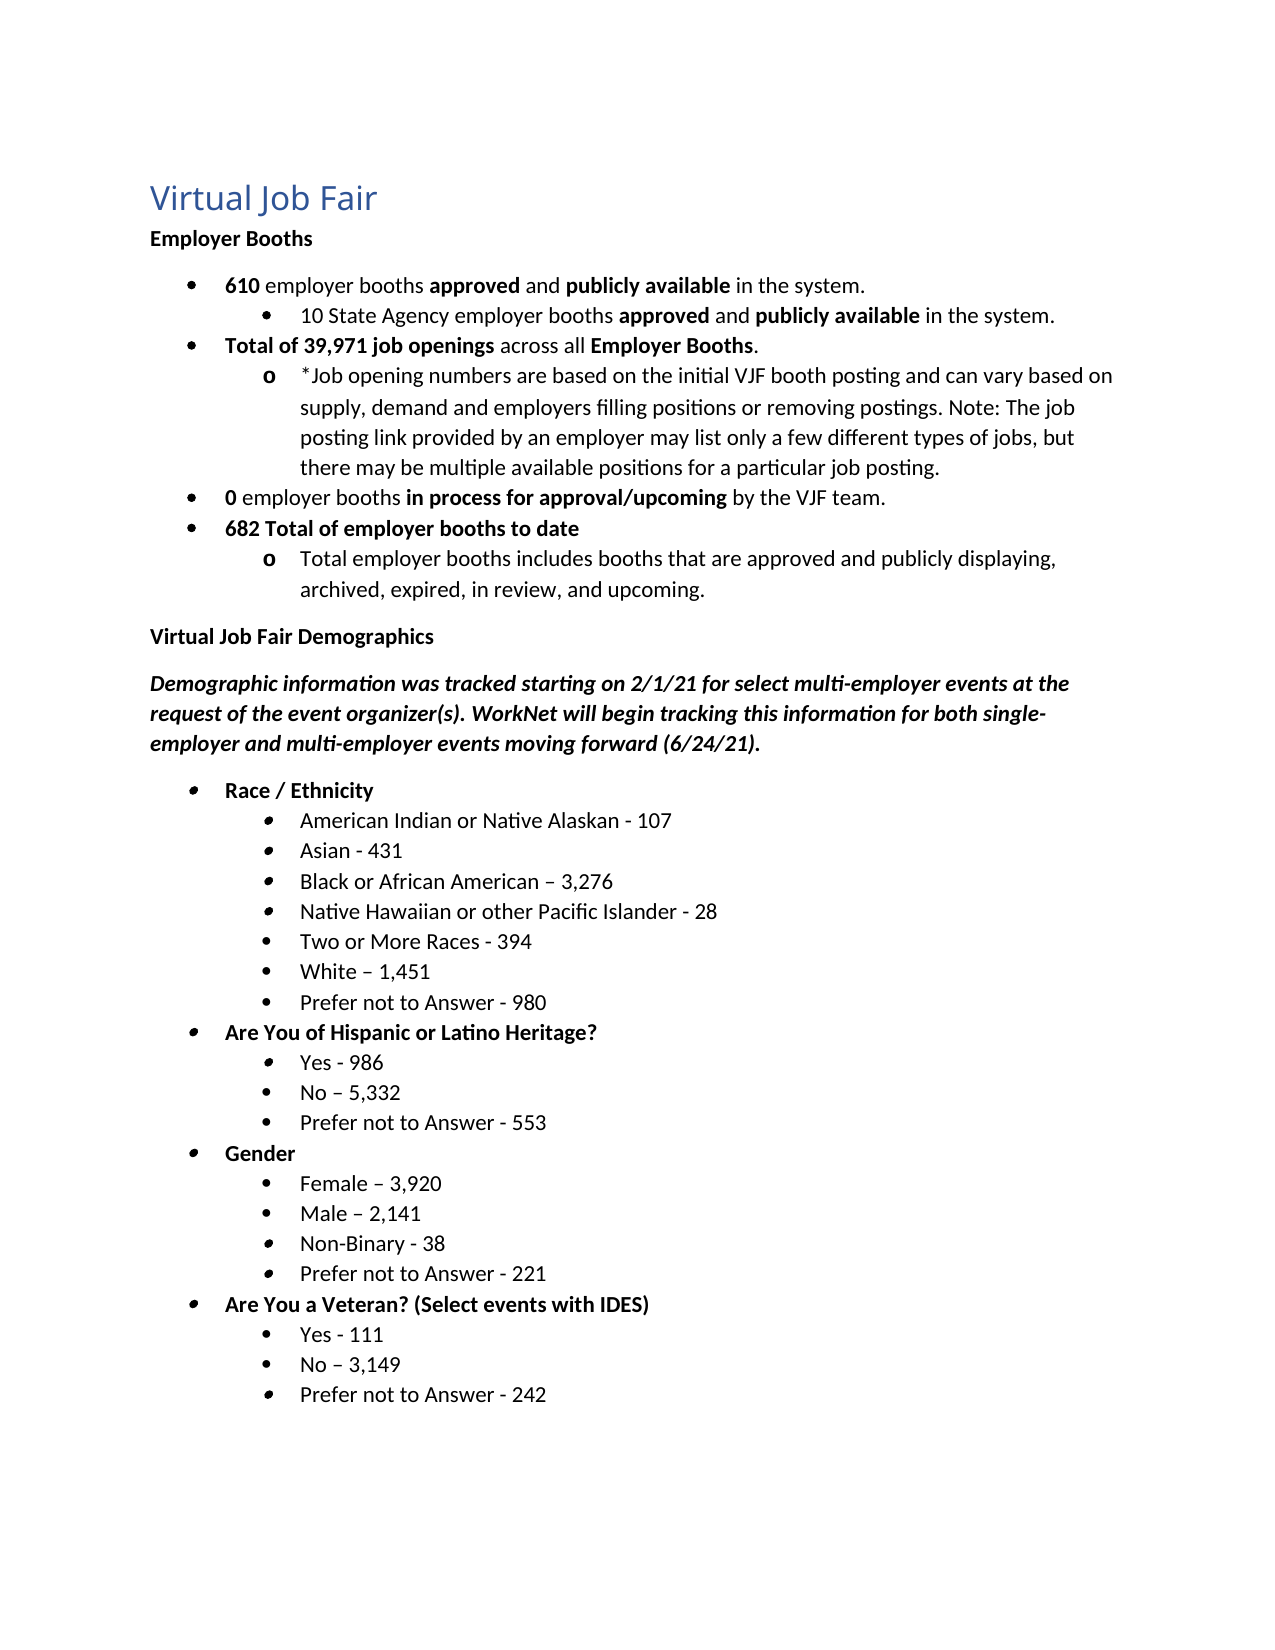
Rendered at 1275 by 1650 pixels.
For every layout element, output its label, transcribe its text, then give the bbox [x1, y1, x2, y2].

list Gender [187, 1139, 1125, 1167]
list 682 Total of employer booths to date [187, 514, 1125, 542]
text Demographic information was tracked starting on 2/1/21 for select multi-employer events at the request of the event organizer(s). WorkNet will begin tracking this information for both single-employer and multi-employer events moving forward (6/24/21). [150, 669, 1125, 757]
list Male – 2,141 [262, 1199, 1125, 1227]
text Virtual Job Fair Demographics [150, 622, 1125, 650]
list 610 employer booths approved and publicly available in the system. [187, 271, 1125, 299]
text Employer Booths [150, 224, 1125, 252]
list No – 5,332 [262, 1078, 1125, 1106]
list Prefer not to Answer - 980 [262, 988, 1125, 1016]
list Non-Binary - 38 [262, 1229, 1125, 1257]
list Total employer booths includes booths that are approved and publicly displaying, archived, expired, in review, and upcoming. [262, 544, 1125, 603]
list 10 State Agency employer booths approved and publicly available in the system. [262, 301, 1125, 329]
list White – 1,451 [262, 957, 1125, 986]
list *Job opening numbers are based on the initial VJF booth posting and can vary based on supply, demand and employers filling positions or removing postings. Note: The job posting link provided by an employer may list only a few different types of jobs, but there may be multiple available positions for a particular job posting. [262, 361, 1125, 481]
subtitle Virtual Job Fair [150, 175, 1125, 220]
list Two or More Races - 394 [262, 927, 1125, 955]
list Black or African American – 3,276 [262, 867, 1125, 895]
list No – 3,149 [262, 1350, 1125, 1378]
list Are You of Hispanic or Latino Heritage? [187, 1018, 1125, 1046]
list Yes - 986 [262, 1048, 1125, 1076]
list 0 employer booths in process for approval/upcoming by the VJF team. [187, 483, 1125, 511]
list Female – 3,920 [262, 1169, 1125, 1197]
list Prefer not to Answer - 221 [262, 1259, 1125, 1288]
list Prefer not to Answer - 553 [262, 1108, 1125, 1137]
list Prefer not to Answer - 242 [262, 1380, 1125, 1408]
list American Indian or Native Alaskan - 107 [262, 806, 1125, 834]
list Are You a Veteran? (Select events with IDES) [187, 1290, 1125, 1318]
list Asian - 431 [262, 837, 1125, 865]
list Race / Ethnicity [187, 776, 1125, 804]
list Total of 39,971 job openings across all Employer Booths. [187, 331, 1125, 359]
list Native Hawaiian or other Pacific Islander - 28 [262, 897, 1125, 925]
list Yes - 111 [262, 1320, 1125, 1348]
